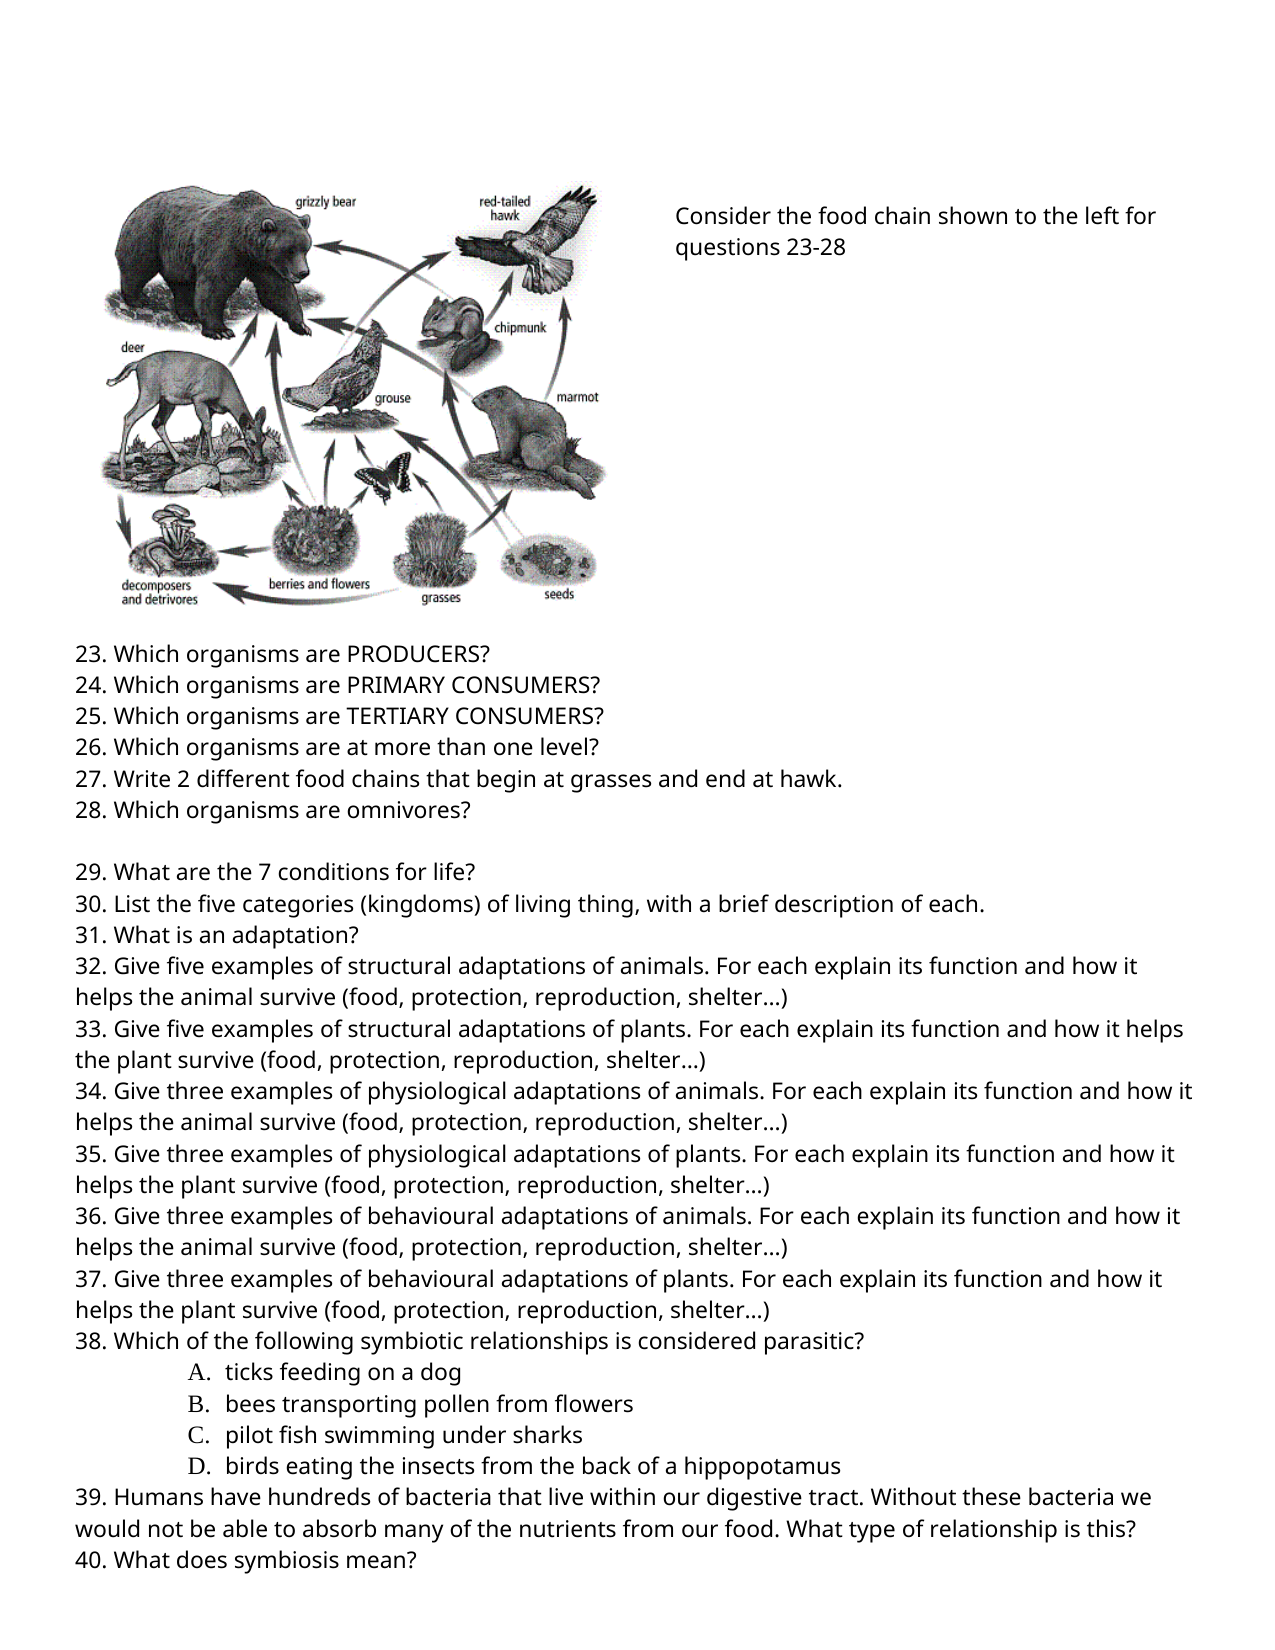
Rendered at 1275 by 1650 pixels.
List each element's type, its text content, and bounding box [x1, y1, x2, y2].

text 25. Which organisms are TERTIARY CONSUMERS? [75, 700, 1200, 731]
text 26. Which organisms are at more than one level? [75, 731, 1200, 762]
text 24. Which organisms are PRIMARY CONSUMERS? [75, 669, 1200, 700]
text 32. Give five examples of structural adaptations of animals. For each explain its function and how it helps the animal survive (food, protection, reproduction, shelter…) [75, 950, 1200, 1012]
list bees transporting pollen from flowers [187, 1387, 1200, 1419]
text 31. What is an adaptation? [75, 919, 1200, 950]
picture [99, 181, 613, 612]
text 36. Give three examples of behavioural adaptations of animals. For each explain its function and how it helps the animal survive (food, protection, reproduction, shelter…) [75, 1200, 1200, 1262]
text 40. What does symbiosis mean? [75, 1544, 1200, 1575]
text 28. Which organisms are omnivores? [75, 794, 1200, 825]
text 38. Which of the following symbiotic relationships is considered parasitic? [75, 1325, 1200, 1356]
list birds eating the insects from the back of a hippopotamus [187, 1450, 1200, 1481]
text 23. Which organisms are PRODUCERS? [75, 637, 1200, 669]
text 29. What are the 7 conditions for life? [75, 856, 1200, 887]
list pilot fish swimming under sharks [187, 1419, 1200, 1450]
text 35. Give three examples of physiological adaptations of plants. For each explain its function and how it helps the plant survive (food, protection, reproduction, shelter…) [75, 1137, 1200, 1200]
text 27. Write 2 different food chains that begin at grasses and end at hawk. [75, 762, 1200, 794]
text 33. Give five examples of structural adaptations of plants. For each explain its function and how it helps the plant survive (food, protection, reproduction, shelter…) [75, 1012, 1200, 1075]
list ticks feeding on a dog [187, 1356, 1200, 1387]
text Consider the food chain shown to the left for questions 23-28 [675, 200, 1200, 262]
text 30. List the five categories (kingdoms) of living thing, with a brief description of each. [75, 887, 1200, 919]
text 37. Give three examples of behavioural adaptations of plants. For each explain its function and how it helps the plant survive (food, protection, reproduction, shelter…) [75, 1262, 1200, 1325]
text 39. Humans have hundreds of bacteria that live within our digestive tract. Without these bacteria we would not be able to absorb many of the nutrients from our food. What type of relationship is this? [75, 1481, 1200, 1544]
text 34. Give three examples of physiological adaptations of animals. For each explain its function and how it helps the animal survive (food, protection, reproduction, shelter…) [75, 1075, 1200, 1137]
